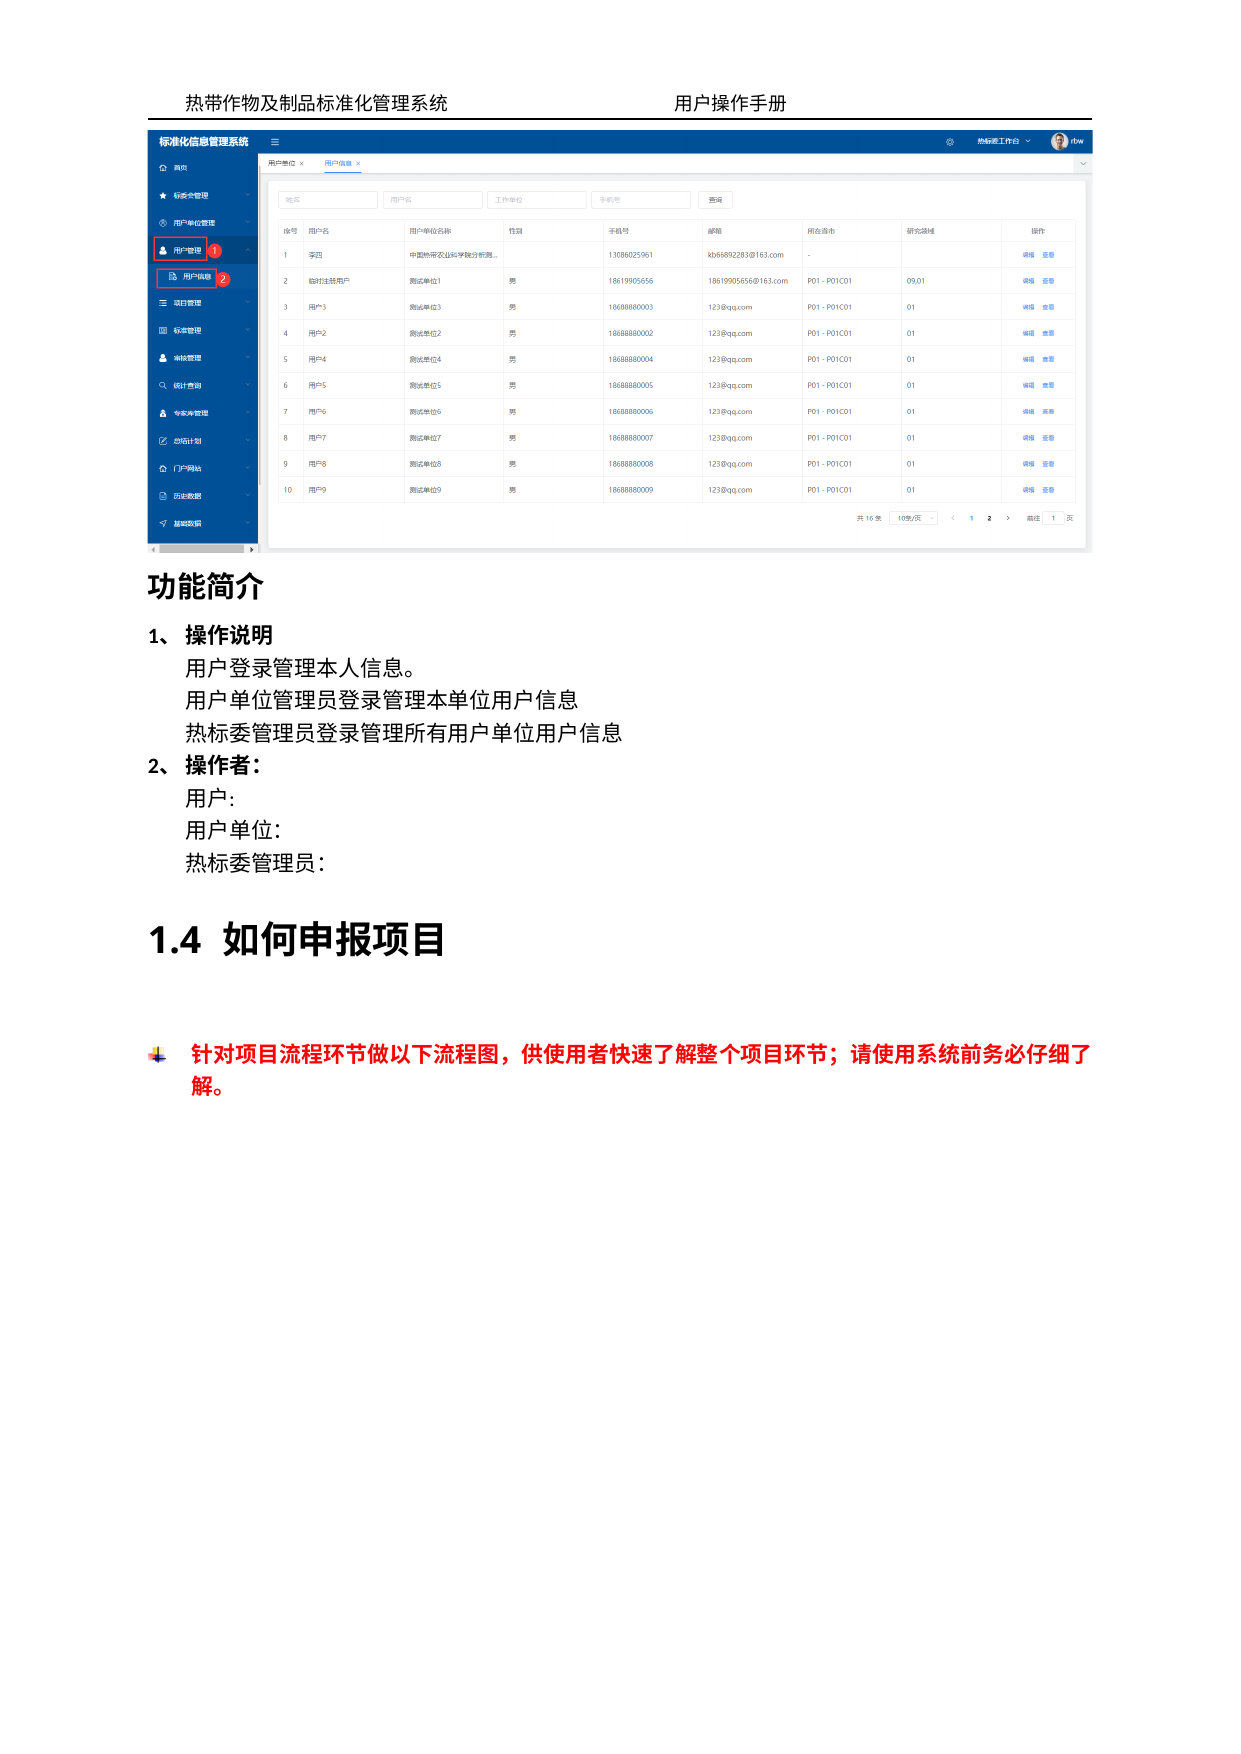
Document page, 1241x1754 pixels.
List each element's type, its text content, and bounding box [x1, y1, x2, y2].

list 热标委管理员登录管理所有用户单位用户信息 [185, 715, 1092, 748]
list 用户登录管理本人信息。 [185, 650, 1092, 683]
list 针对项目流程环节做以下流程图，供使用者快速了解整个项目环节；请使用系统前务必仔细了解。 [148, 1036, 1092, 1101]
list 操作者： [148, 748, 1092, 780]
picture [147, 130, 1093, 553]
list 用户单位： [185, 813, 1092, 845]
list 操作说明 [148, 618, 1092, 650]
text 功能简介 [148, 553, 1092, 618]
picture [148, 1045, 166, 1063]
list 热标委管理员： [185, 845, 1092, 878]
list 用户单位管理员登录管理本单位用户信息 [185, 683, 1092, 715]
list 用户: [185, 780, 1092, 813]
subtitle 如何申报项目 [148, 905, 1092, 970]
